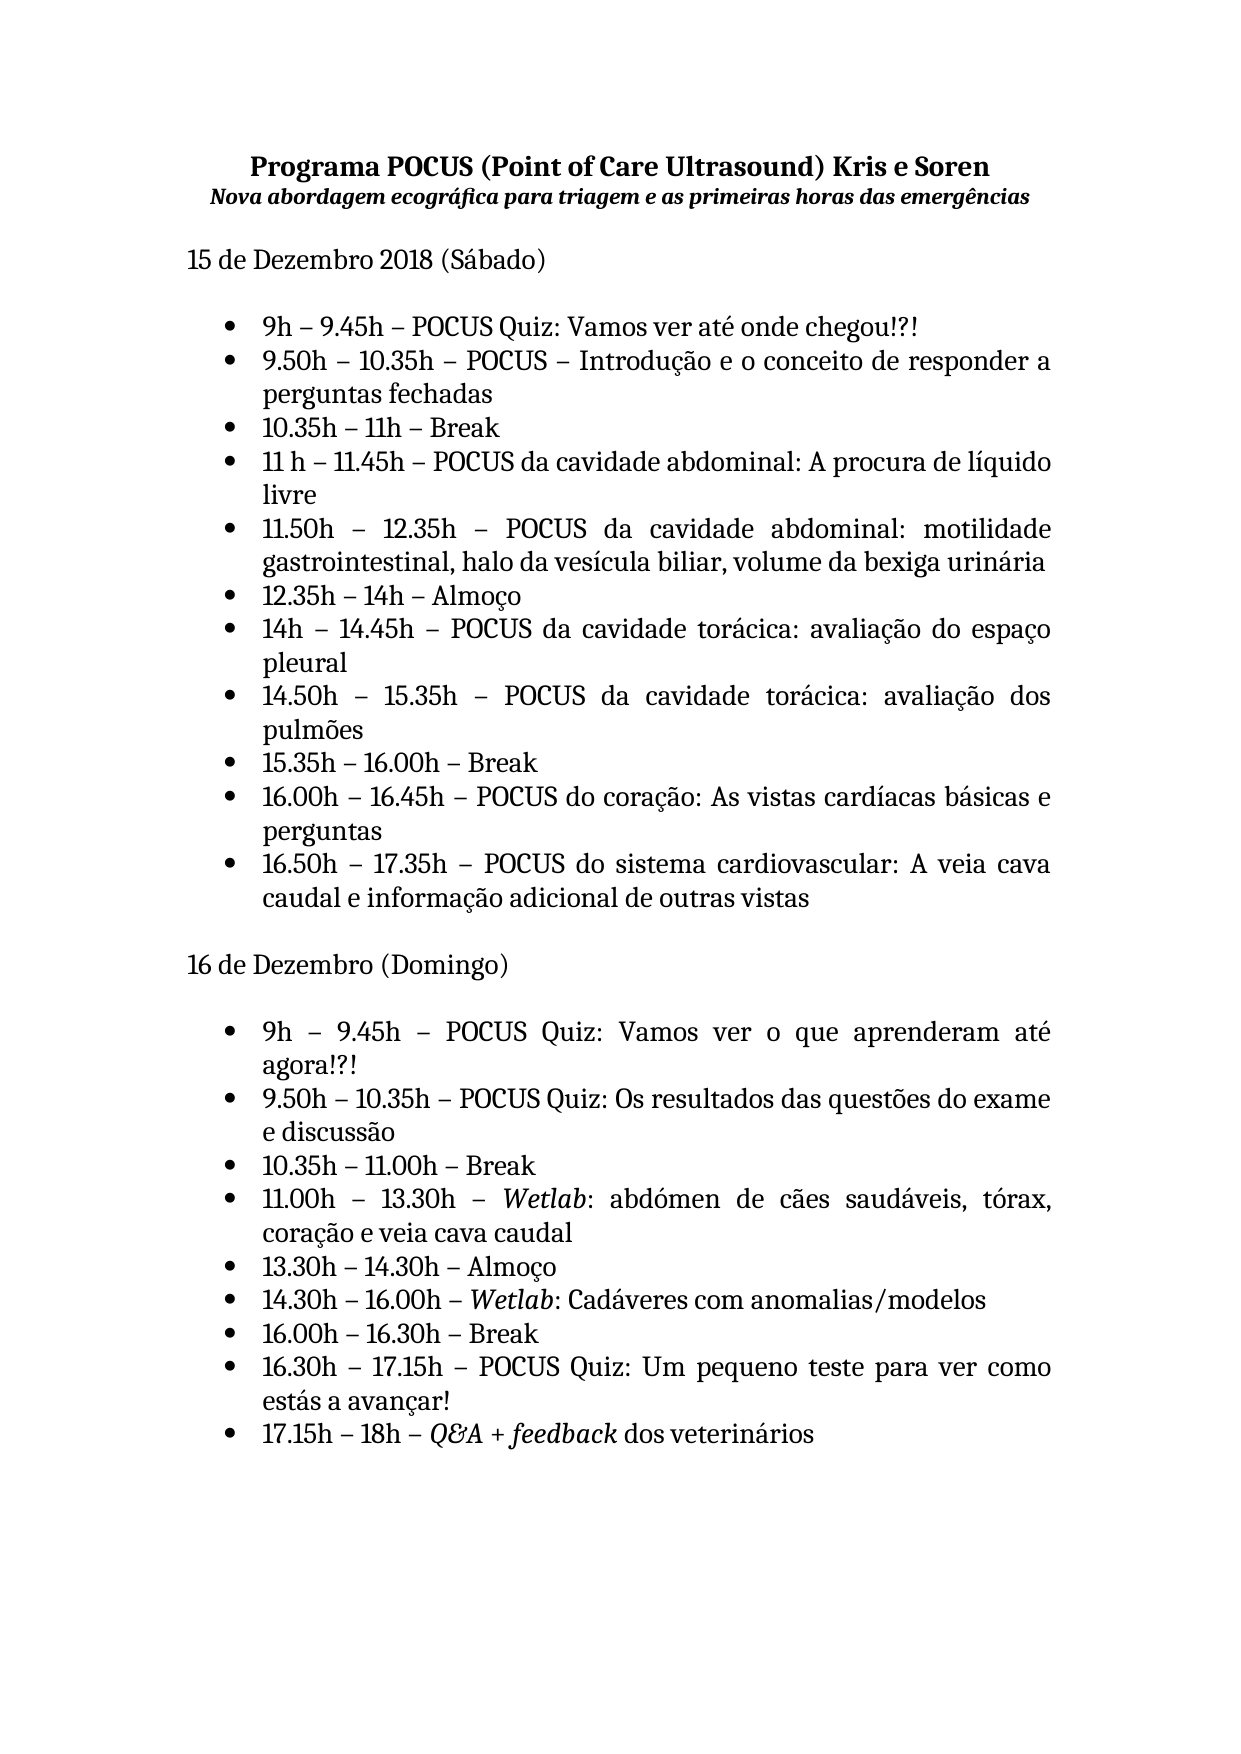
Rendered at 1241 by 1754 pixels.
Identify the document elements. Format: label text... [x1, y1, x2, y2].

list 16.50h – 17.35h – POCUS do sistema cardiovascular: A veia cava caudal e informação adicional de outras vistas [225, 847, 1053, 914]
list 14.50h – 15.35h – POCUS da cavidade torácica: avaliação dos pulmões [225, 679, 1053, 747]
list 12.35h – 14h – Almoço [225, 579, 1053, 612]
list 9h – 9.45h – POCUS Quiz: Vamos ver o que aprenderam até agora!?! [225, 1015, 1053, 1082]
list 11 h – 11.45h – POCUS da cavidade abdominal: A procura de líquido livre [225, 445, 1053, 512]
list 13.30h – 14.30h – Almoço [225, 1250, 1053, 1283]
list 10.35h – 11h – Break [225, 411, 1053, 445]
text 16 de Dezembro (Domingo) [187, 948, 1053, 981]
list 16.30h – 17.15h – POCUS Quiz: Um pequeno teste para ver como estás a avançar! [225, 1350, 1053, 1417]
list 9.50h – 10.35h – POCUS Quiz: Os resultados das questões do exame e discussão [225, 1082, 1053, 1149]
list 16.00h – 16.30h – Break [225, 1317, 1053, 1350]
text 15 de Dezembro 2018 (Sábado) [187, 243, 1053, 277]
list 9h – 9.45h – POCUS Quiz: Vamos ver até onde chegou!?! [225, 311, 1053, 344]
list 10.35h – 11.00h – Break [225, 1149, 1053, 1183]
text Programa POCUS (Point of Care Ultrasound) Kris e Soren [187, 150, 1053, 183]
list 15.35h – 16.00h – Break [225, 747, 1053, 780]
list 17.15h – 18h – Q&A + feedback dos veterinários [225, 1417, 1053, 1451]
list 14h – 14.45h – POCUS da cavidade torácica: avaliação do espaço pleural [225, 612, 1053, 679]
list 11.50h – 12.35h – POCUS da cavidade abdominal: motilidade gastrointestinal, halo da vesícula biliar, volume da bexiga urinária [225, 512, 1053, 579]
list 9.50h – 10.35h – POCUS – Introdução e o conceito de responder a perguntas fechadas [225, 344, 1053, 411]
text Nova abordagem ecográfica para triagem e as primeiras horas das emergências [187, 183, 1053, 210]
list 14.30h – 16.00h – Wetlab: Cadáveres com anomalias/modelos [225, 1283, 1053, 1317]
list 11.00h – 13.30h – Wetlab: abdómen de cães saudáveis, tórax, coração e veia cava caudal [225, 1183, 1053, 1250]
list 16.00h – 16.45h – POCUS do coração: As vistas cardíacas básicas e perguntas [225, 780, 1053, 847]
